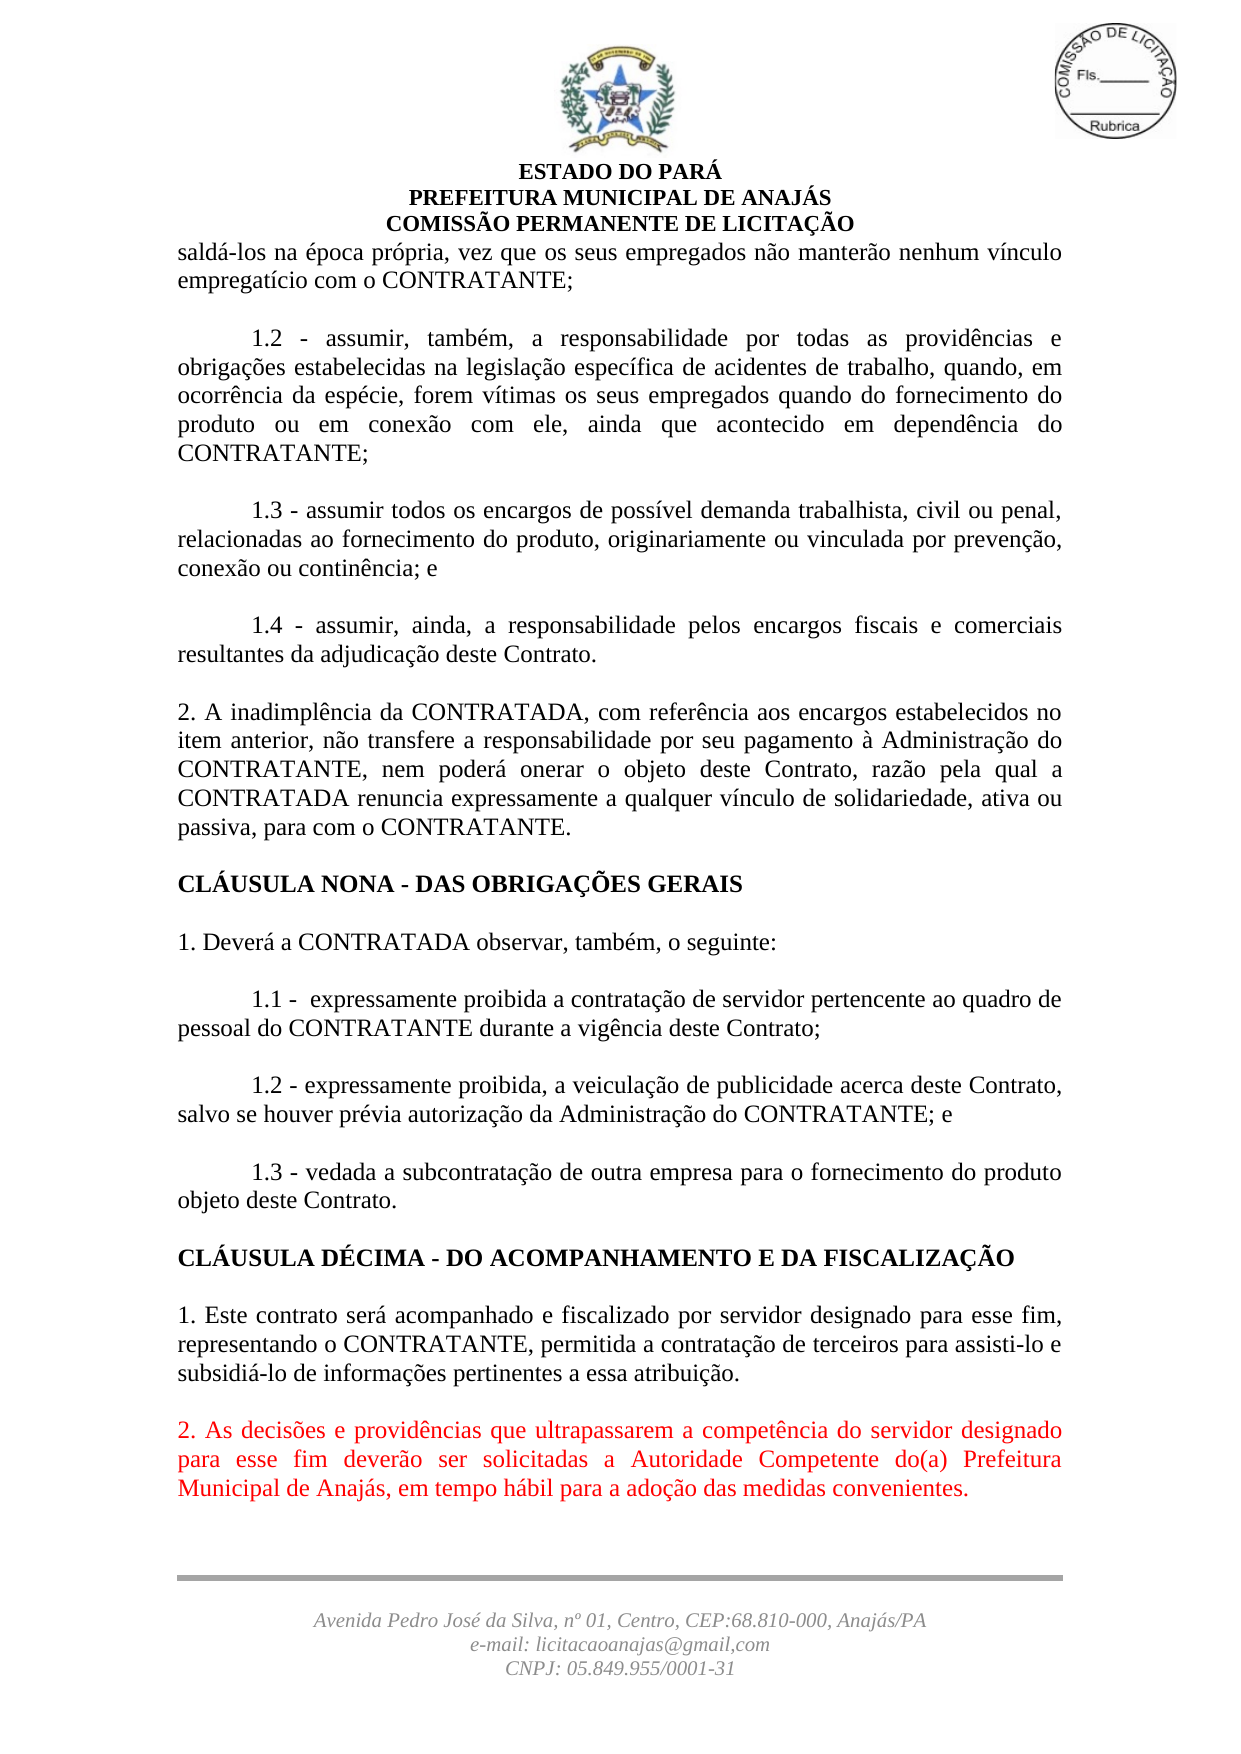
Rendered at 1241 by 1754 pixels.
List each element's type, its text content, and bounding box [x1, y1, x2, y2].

text 1. Deverá a CONTRATADA observar, também, o seguinte: [177, 927, 1063, 956]
text 1.3 - vedada a subcontratação de outra empresa para o fornecimento do produto objeto deste Contrato. [177, 1157, 1063, 1214]
picture [553, 44, 687, 158]
text 1.4 - assumir, ainda, a responsabilidade pelos encargos fiscais e comerciais resultantes da adjudicação deste Contrato. [177, 611, 1063, 668]
text CLÁUSULA DÉCIMA - DO ACOMPANHAMENTO E DA FISCALIZAÇÃO [177, 1243, 1063, 1272]
text 1.3 - assumir todos os encargos de possível demanda trabalhista, civil ou penal, relacionadas ao fornecimento do produto, originariamente ou vinculada por prevenção, conexão ou continência; e [177, 496, 1063, 582]
text 1.2 - expressamente proibida, a veiculação de publicidade acerca deste Contrato, salvo se houver prévia autorização da Administração do CONTRATANTE; e [177, 1071, 1063, 1128]
text 1. Este contrato será acompanhado e fiscalizado por servidor designado para esse fim, representando o CONTRATANTE, permitida a contratação de terceiros para assisti-lo e subsidiá-lo de informações pertinentes a essa atribuição. [177, 1301, 1063, 1387]
text 2. A inadimplência da CONTRATADA, com referência aos encargos estabelecidos no item anterior, não transfere a responsabilidade por seu pagamento à Administração do CONTRATANTE, nem poderá onerar o objeto deste Contrato, razão pela qual a CONTRATADA renuncia expressamente a qualquer vínculo de solidariedade, ativa ou passiva, para com o CONTRATANTE. [177, 697, 1063, 841]
text 1.1 - expressamente proibida a contratação de servidor pertencente ao quadro de pessoal do CONTRATANTE durante a vigência deste Contrato; [177, 984, 1063, 1042]
text CLÁUSULA NONA - DAS OBRIGAÇÕES GERAIS [177, 869, 1063, 898]
picture [1054, 23, 1177, 139]
text 1.2 - assumir, também, a responsabilidade por todas as providências e obrigações estabelecidas na legislação específica de acidentes de trabalho, quando, em ocorrência da espécie, forem vítimas os seus empregados quando do fornecimento do produto ou em conexão com ele, ainda que acontecido em dependência do CONTRATANTE; [177, 323, 1063, 467]
text 2. As decisões e providências que ultrapassarem a competência do servidor designado para esse fim deverão ser solicitadas a Autoridade Competente do(a) Prefeitura Municipal de Anajás, em tempo hábil para a adoção das medidas convenientes. [177, 1416, 1063, 1502]
